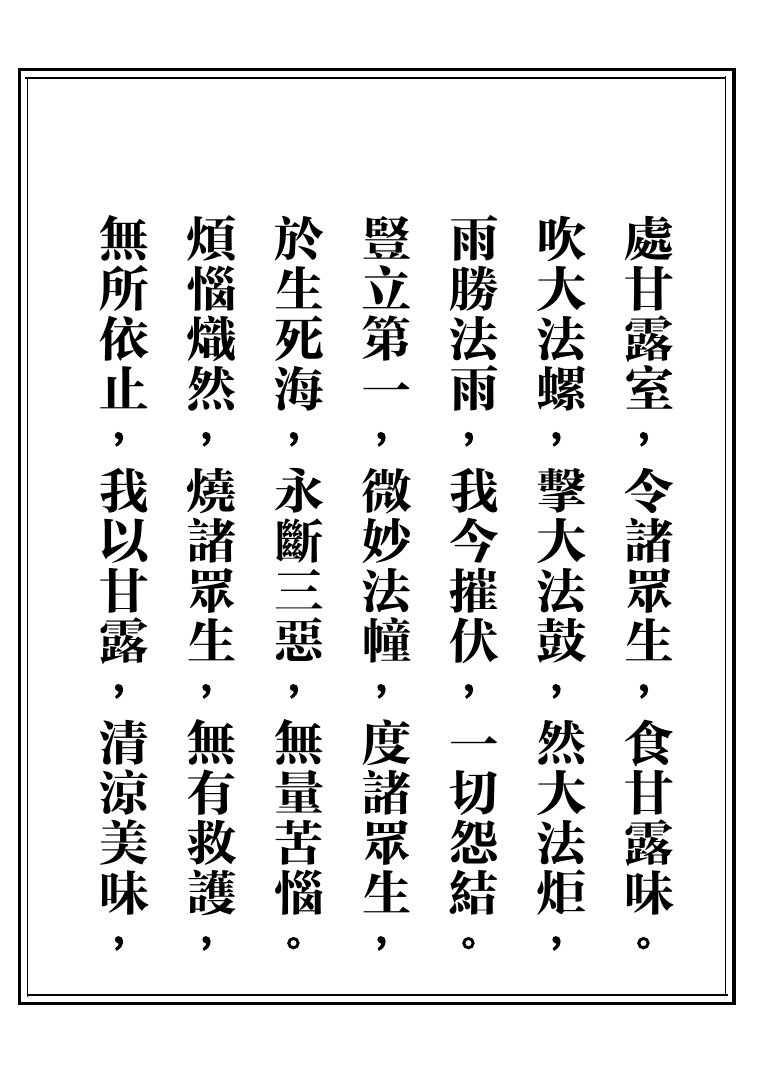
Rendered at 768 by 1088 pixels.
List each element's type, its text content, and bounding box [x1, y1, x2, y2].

text 無所依止，我以甘露，清涼美味， [80, 114, 168, 959]
text 雨勝法雨，我今摧伏，一切怨結。 [430, 114, 518, 959]
text 吹大法螺，擊大法鼓，然大法炬， [518, 114, 605, 959]
text 煩惱熾然，燒諸眾生，無有救護， [168, 114, 255, 959]
text 豎立第一，微妙法幢，度諸眾生， [343, 114, 430, 959]
text 處甘露室，令諸眾生，食甘露味。 [605, 114, 693, 959]
text 於生死海，永斷三惡，無量苦惱。 [255, 114, 343, 959]
